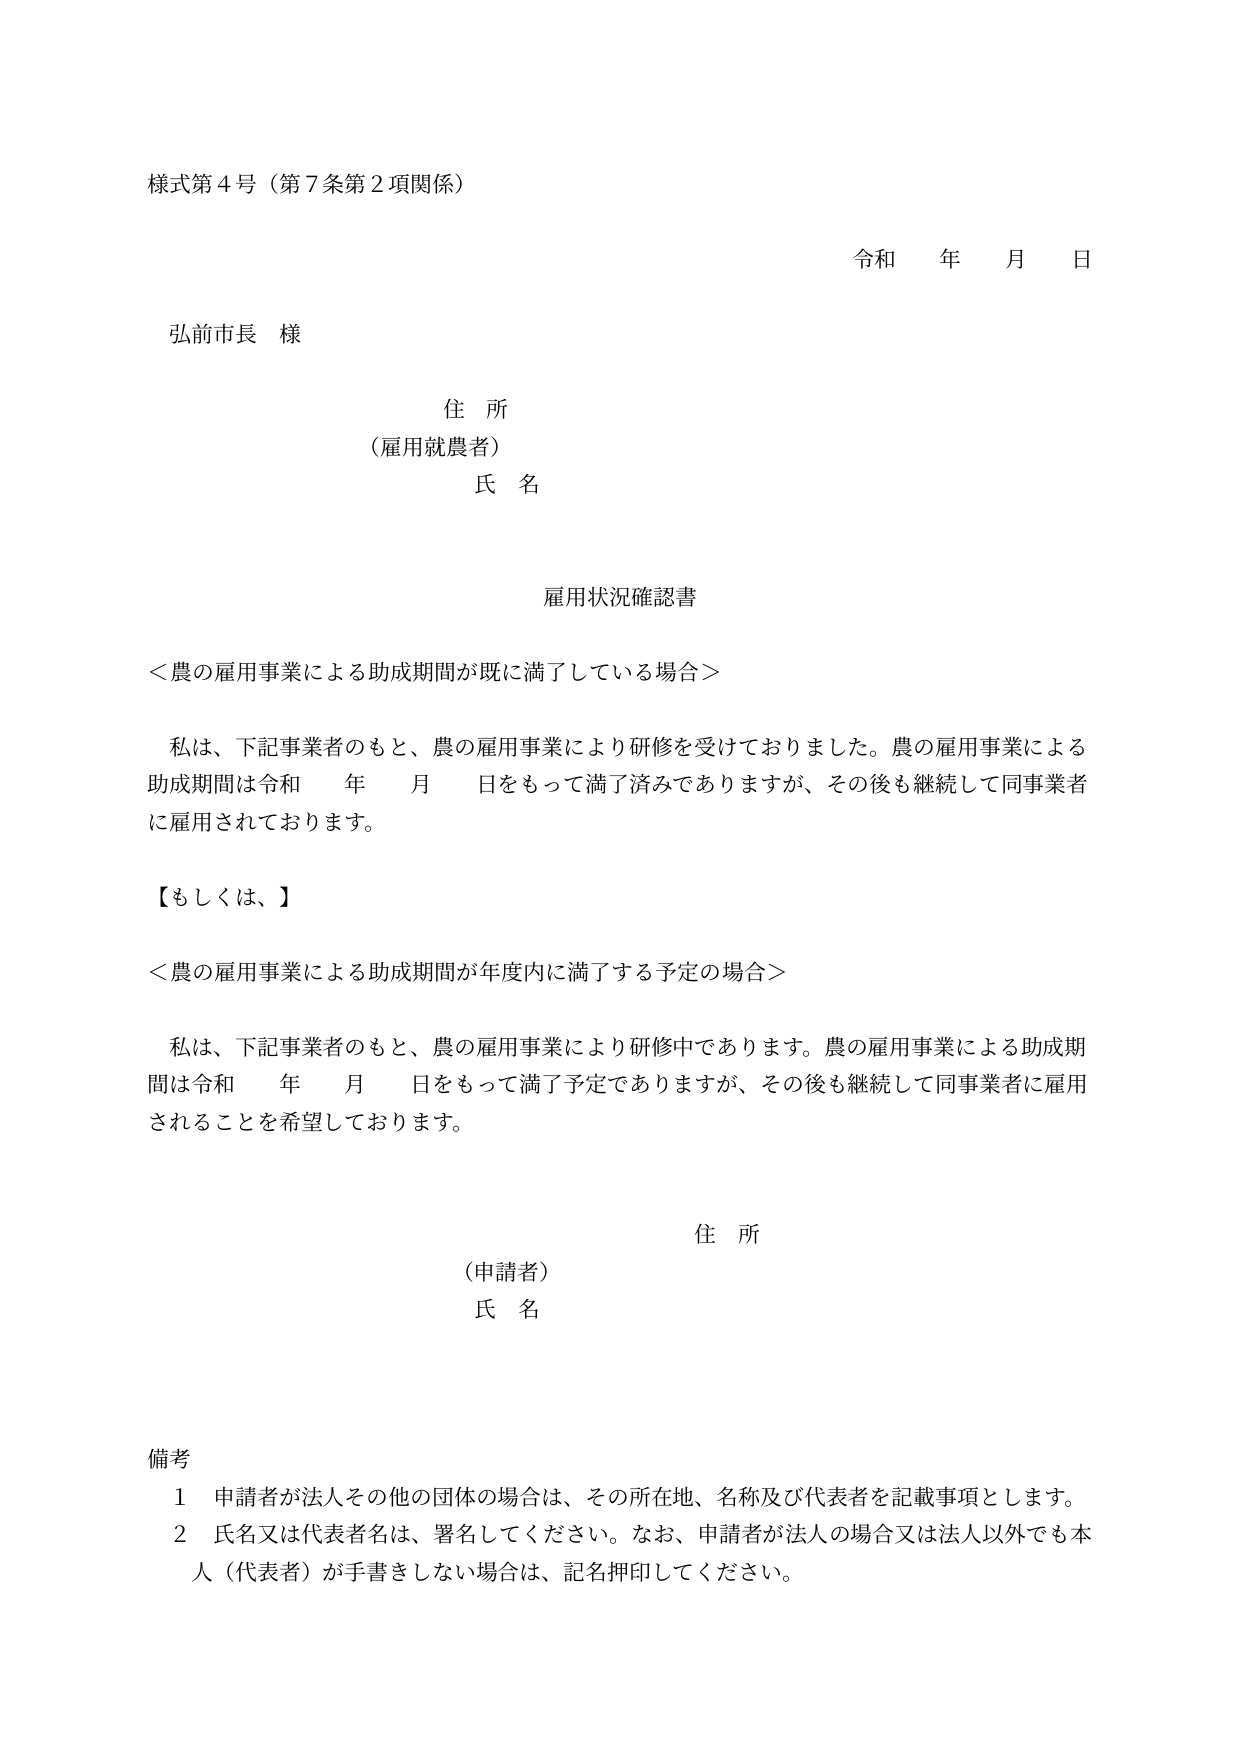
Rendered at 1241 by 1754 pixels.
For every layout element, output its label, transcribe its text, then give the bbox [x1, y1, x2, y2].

text 備考 [148, 1439, 1092, 1477]
text １ 申請者が法人その他の団体の場合は、その所在地、名称及び代表者を記載事項とします。 [169, 1477, 1092, 1514]
text 【もしくは、】 [148, 877, 1092, 914]
text 雇用状況確認書 [148, 577, 1092, 614]
text 氏 名 [148, 1289, 1092, 1327]
text （申請者） [148, 1252, 1092, 1289]
text 住 所 [148, 1214, 1092, 1252]
text 様式第４号（第７条第２項関係） [148, 164, 1092, 202]
text 令和 年 月 日 [148, 239, 1092, 277]
text ２ 氏名又は代表者名は、署名してください。なお、申請者が法人の場合又は法人以外でも本人（代表者）が手書きしない場合は、記名押印してください。 [169, 1514, 1092, 1589]
text （雇用就農者） [148, 427, 1092, 464]
text 私は、下記事業者のもと、農の雇用事業により研修を受けておりました。農の雇用事業による助成期間は令和 年 月 日をもって満了済みでありますが、その後も継続して同事業者に雇用されております。 [148, 727, 1092, 839]
text 住 所 [148, 389, 1092, 427]
text ＜農の雇用事業による助成期間が年度内に満了する予定の場合＞ [148, 952, 1092, 989]
text 氏 名 [148, 464, 1092, 502]
text 私は、下記事業者のもと、農の雇用事業により研修中であります。農の雇用事業による助成期間は令和 年 月 日をもって満了予定でありますが、その後も継続して同事業者に雇用されることを希望しております。 [148, 1027, 1092, 1139]
text ＜農の雇用事業による助成期間が既に満了している場合＞ [148, 652, 1092, 689]
text 弘前市長 様 [148, 314, 1092, 352]
